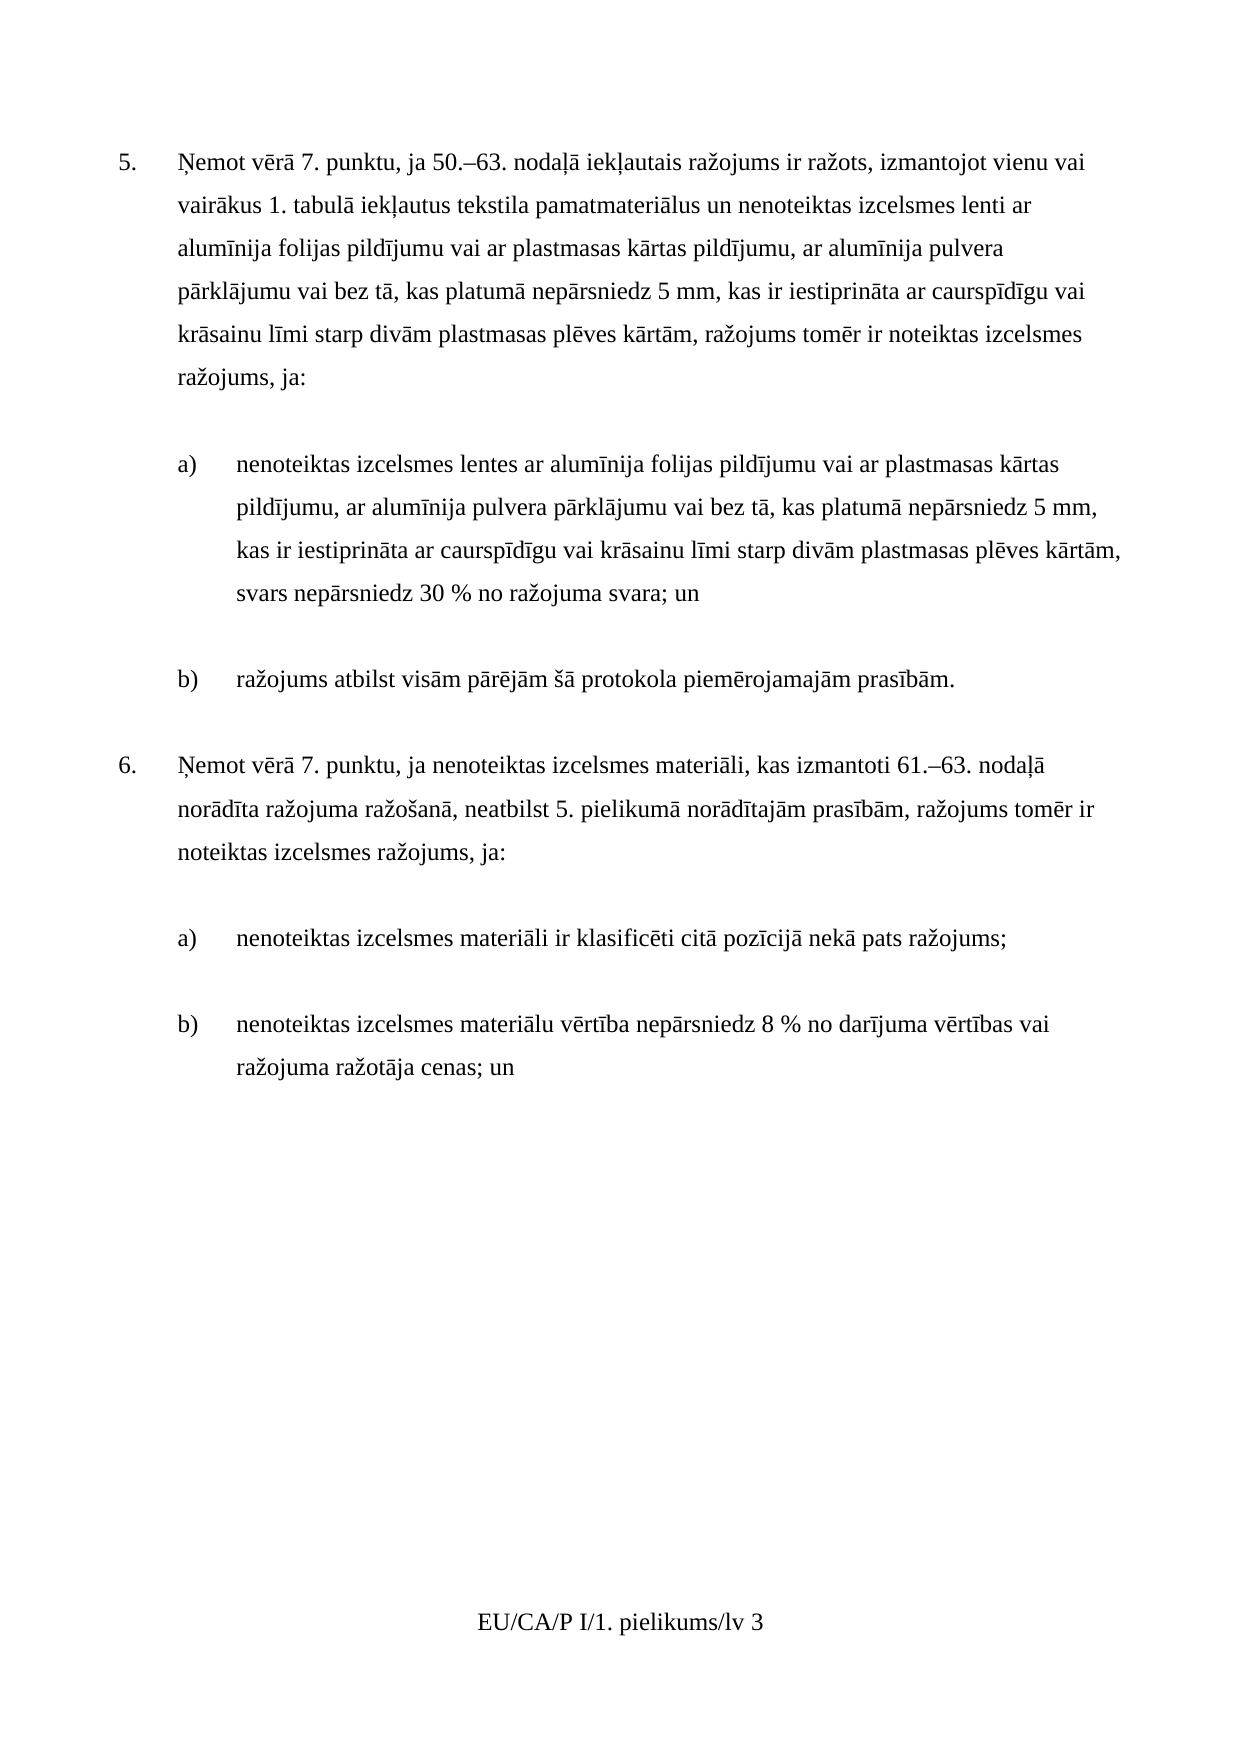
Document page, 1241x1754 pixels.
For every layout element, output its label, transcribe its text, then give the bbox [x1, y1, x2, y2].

text 5. Ņemot vērā 7. punktu, ja 50.–63. nodaļā iekļautais ražojums ir ražots, izmantojot vienu vai vairākus 1. tabulā iekļautus tekstila pamatmateriālus un nenoteiktas izcelsmes lenti ar alumīnija folijas pildījumu vai ar plastmasas kārtas pildījumu, ar alumīnija pulvera pārklājumu vai bez tā, kas platumā nepārsniedz 5 mm, kas ir iestiprināta ar caurspīdīgu vai krāsainu līmi starp divām plastmasas plēves kārtām, ražojums tomēr ir noteiktas izcelsmes ražojums, ja: [118, 147, 1122, 391]
text b) nenoteiktas izcelsmes materiālu vērtība nepārsniedz 8 % no darījuma vērtības vai ražojuma ražotāja cenas; un [177, 1009, 1122, 1081]
text b) ražojums atbilst visām pārējām šā protokola piemērojamajām prasībām. [177, 664, 1122, 693]
text 6. Ņemot vērā 7. punktu, ja nenoteiktas izcelsmes materiāli, kas izmantoti 61.–63. nodaļā norādīta ražojuma ražošanā, neatbilst 5. pielikumā norādītajām prasībām, ražojums tomēr ir noteiktas izcelsmes ražojums, ja: [118, 751, 1122, 866]
text a) nenoteiktas izcelsmes materiāli ir klasificēti citā pozīcijā nekā pats ražojums; [177, 923, 1122, 952]
text a) nenoteiktas izcelsmes lentes ar alumīnija folijas pildījumu vai ar plastmasas kārtas pildījumu, ar alumīnija pulvera pārklājumu vai bez tā, kas platumā nepārsniedz 5 mm, kas ir iestiprināta ar caurspīdīgu vai krāsainu līmi starp divām plastmasas plēves kārtām, svars nepārsniedz 30 % no ražojuma svara; un [177, 449, 1122, 607]
